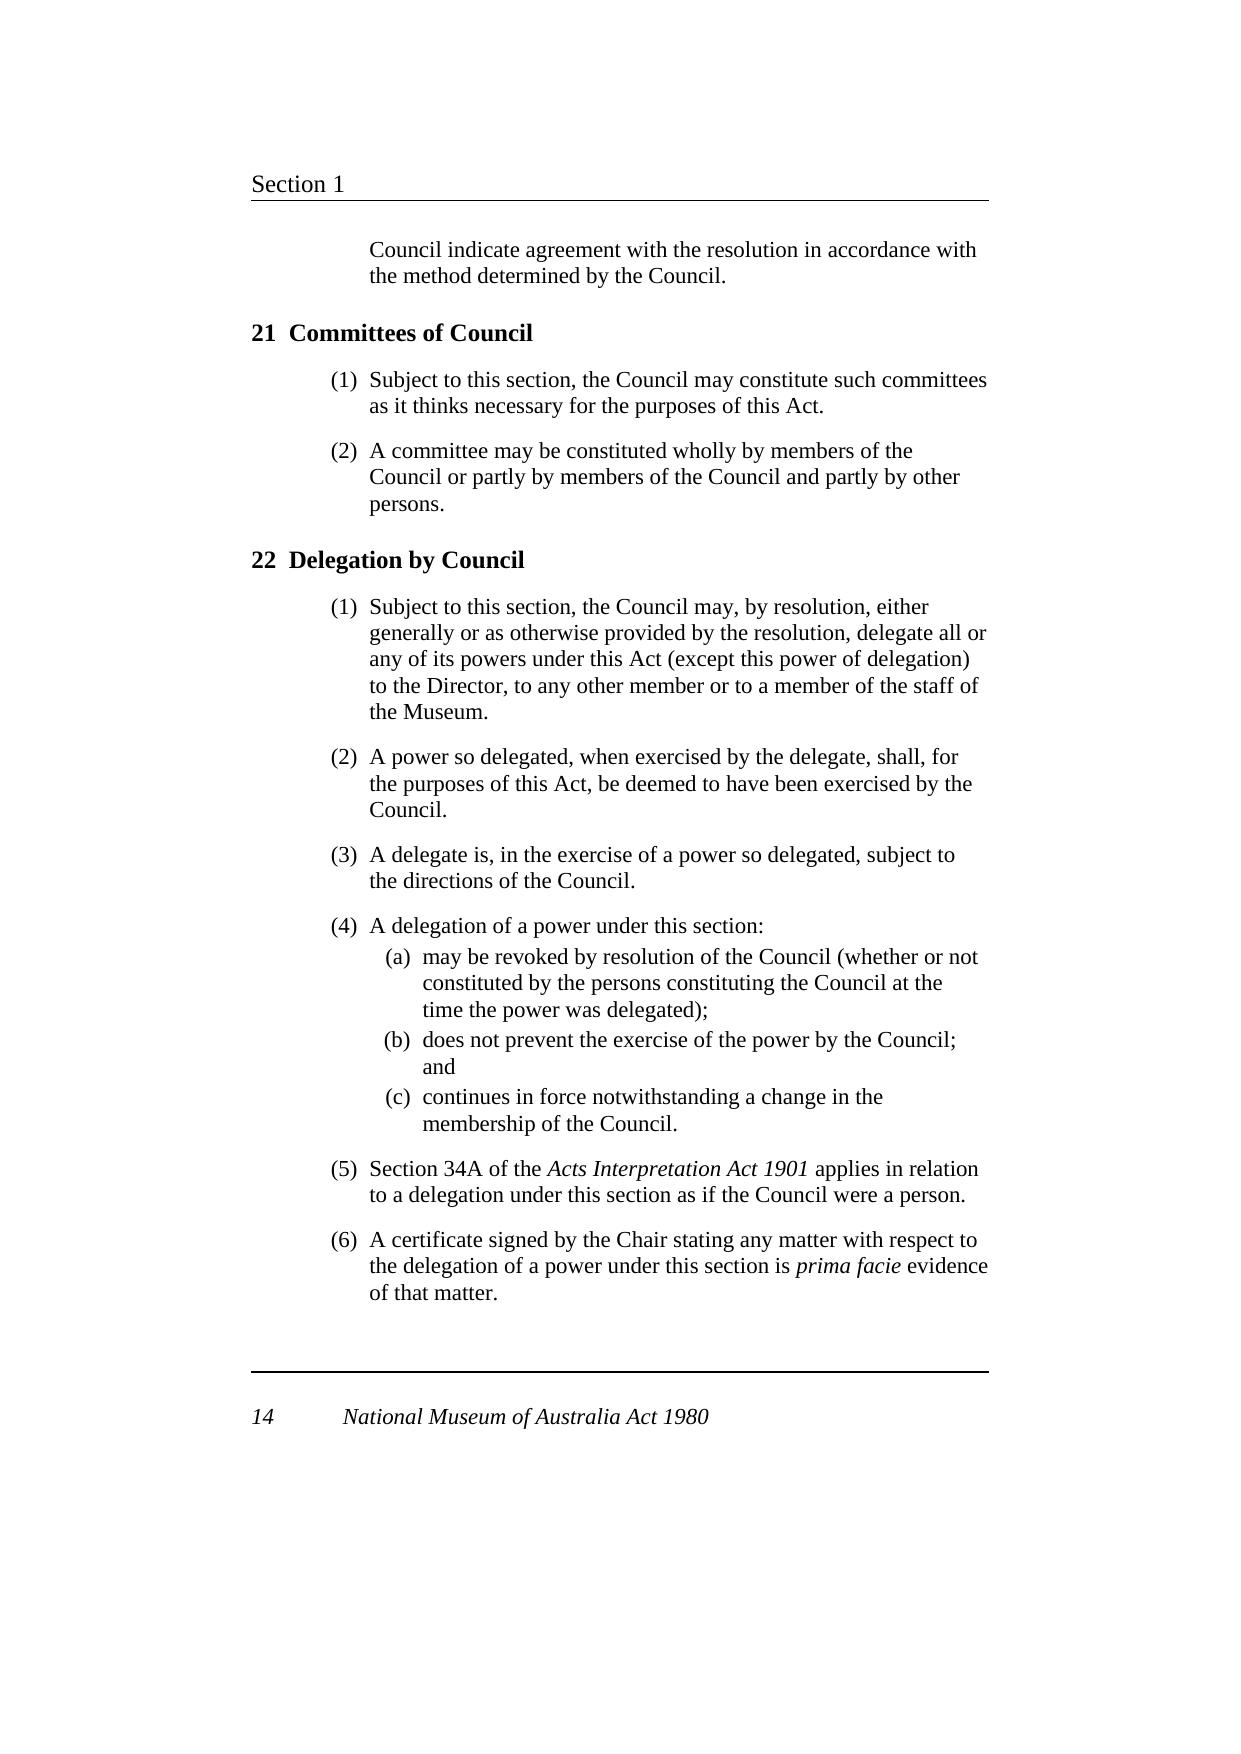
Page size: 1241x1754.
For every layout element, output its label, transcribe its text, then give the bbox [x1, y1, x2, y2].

text (a) may be revoked by resolution of the Council (whether or not constituted by the persons constituting the Council at the time the power was delegated); [251, 943, 989, 1022]
text 22 Delegation by Council [251, 545, 989, 574]
text (1) Subject to this section, the Council may constitute such committees as it thinks necessary for the purposes of this Act. [251, 366, 989, 418]
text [251, 236, 989, 289]
text (1) Subject to this section, the Council may, by resolution, either generally or as otherwise provided by the resolution, delegate all or any of its powers under this Act (except this power of delegation) to the Director, to any other member or to a member of the staff of the Museum. [251, 593, 989, 724]
text 21 Committees of Council [251, 318, 989, 347]
text (5) Section 34A of the Acts Interpretation Act 1901 applies in relation to a delegation under this section as if the Council were a person. [251, 1155, 989, 1207]
text (b) does not prevent the exercise of the power by the Council; and [251, 1026, 989, 1079]
text (c) continues in force notwithstanding a change in the membership of the Council. [251, 1083, 989, 1136]
text (6) A certificate signed by the Chair stating any matter with respect to the delegation of a power under this section is prima facie evidence of that matter. [251, 1226, 989, 1305]
text (4) A delegation of a power under this section: [251, 913, 989, 939]
text (2) A power so delegated, when exercised by the delegate, shall, for the purposes of this Act, be deemed to have been exercised by the Council. [251, 743, 989, 822]
text (3) A delegate is, in the exercise of a power so delegated, subject to the directions of the Council. [251, 841, 989, 894]
text (2) A committee may be constituted wholly by members of the Council or partly by members of the Council and partly by other persons. [251, 437, 989, 516]
